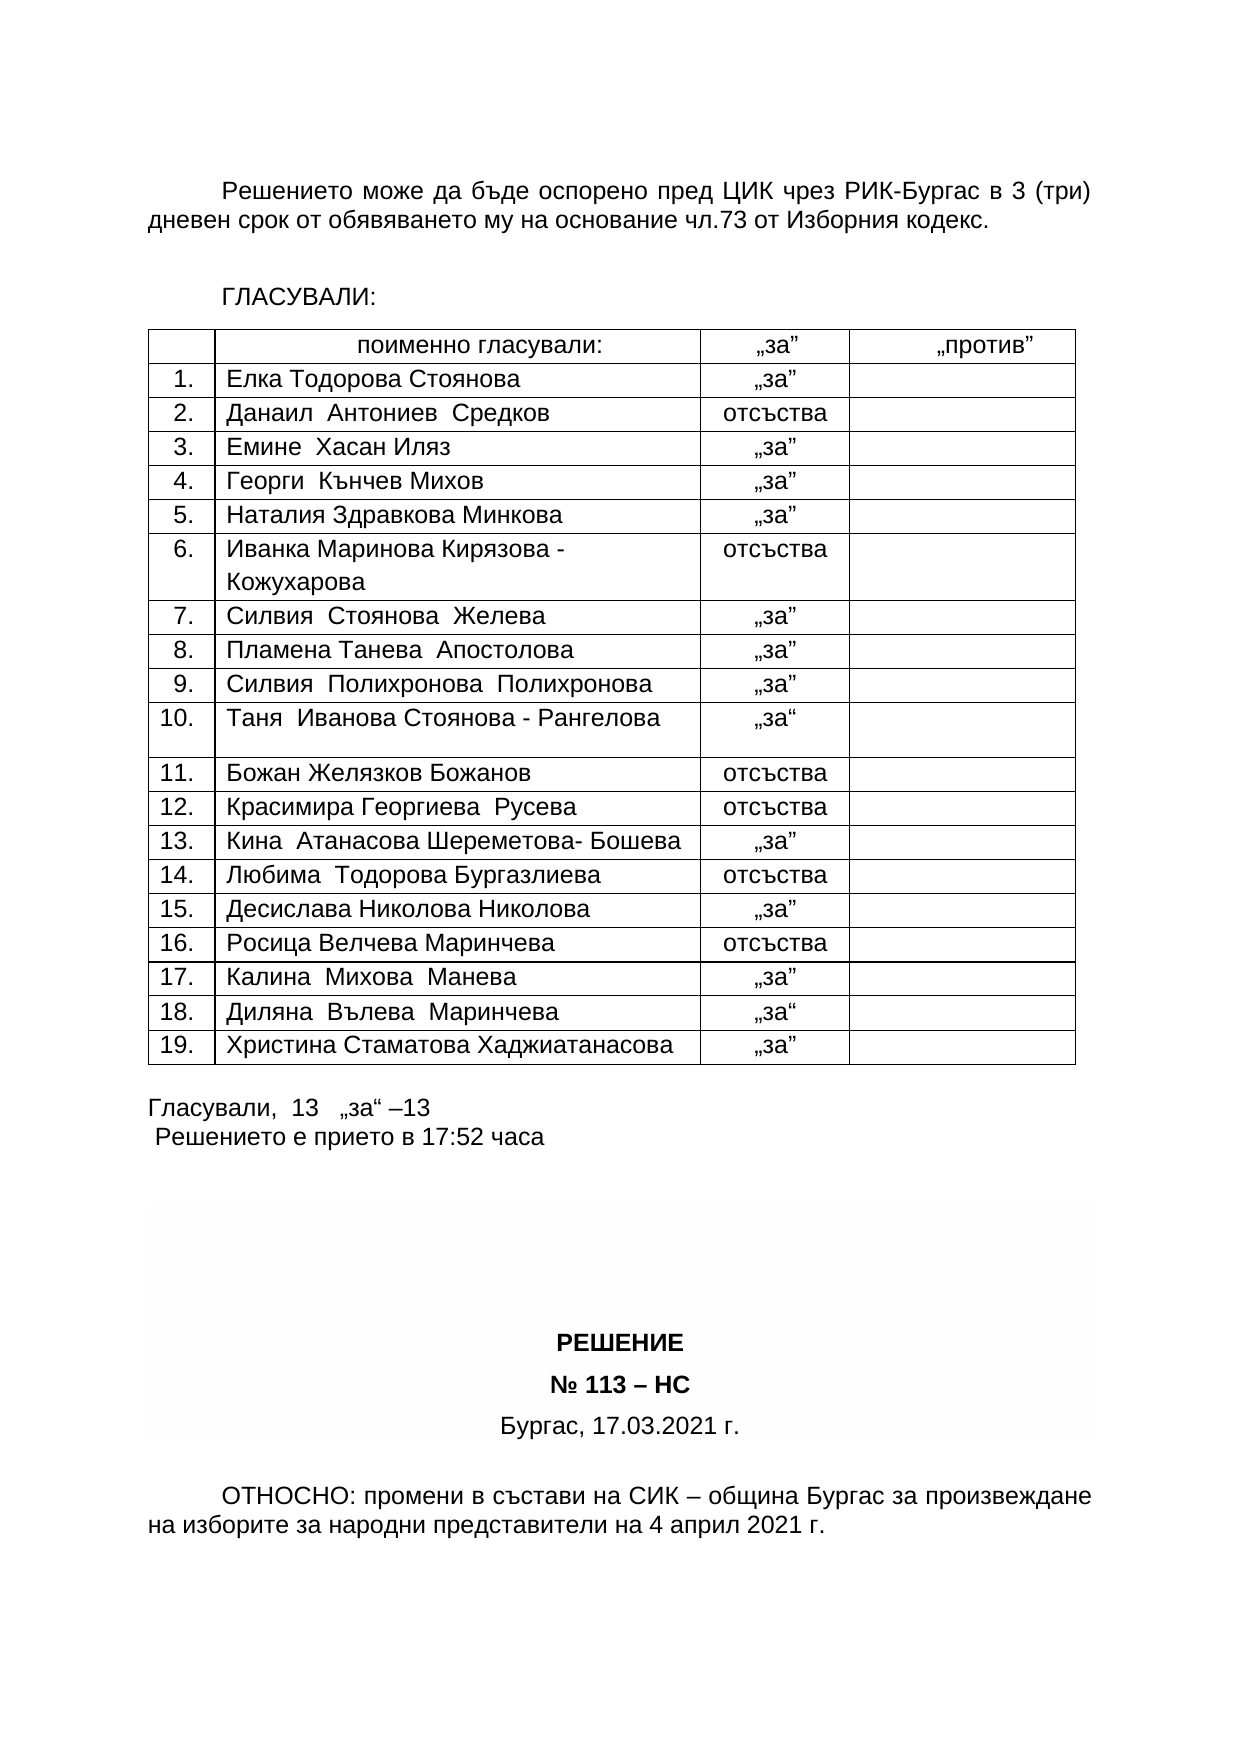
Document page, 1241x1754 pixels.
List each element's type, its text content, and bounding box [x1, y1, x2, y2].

table_cell [850, 894, 1075, 927]
table_cell 6. [149, 534, 214, 600]
table_cell отсъства [701, 928, 849, 961]
table_cell 4. [149, 466, 214, 499]
table_cell 2. [149, 398, 214, 431]
text Решението може да бъде оспорено пред ЦИК чрез РИК-Бургас в 3 (три) дневен срок от обявяването му на основание чл.73 от Изборния кодекс. [148, 176, 1093, 234]
table_cell Силвия Полихронова Полихронова [216, 669, 700, 702]
table_cell 19. [149, 1031, 214, 1063]
table_cell 1. [149, 364, 214, 397]
table_cell Иванка Маринова Кирязова - Кожухарова [216, 534, 700, 600]
table_cell Данаил Антониев Средков [216, 398, 700, 431]
text ОТНОСНО: промени в състави на СИК – община Бургас за произвеждане на изборите за народни представители на 4 април 2021 г. [148, 1481, 1093, 1538]
table_cell [850, 792, 1075, 825]
table_cell 9. [149, 669, 214, 702]
table_cell „за“ [701, 703, 849, 757]
table_cell [850, 860, 1075, 893]
table_cell 5. [149, 500, 214, 533]
table_cell [850, 996, 1075, 1029]
table_cell [850, 963, 1075, 995]
table_cell „за” [701, 1031, 849, 1063]
table_cell 18. [149, 996, 214, 1029]
table_cell Силвия Стоянова Желева [216, 601, 700, 634]
table_cell 8. [149, 635, 214, 668]
table_cell [850, 1031, 1075, 1063]
table_cell Десислава Николова Николова [216, 894, 700, 927]
table_cell Таня Иванова Стоянова - Рангелова [216, 703, 700, 757]
table_cell Росица Велчева Маринчева [216, 928, 700, 961]
table_cell [850, 398, 1075, 431]
table_cell Наталия Здравкова Минкова [216, 500, 700, 533]
table_cell „за” [701, 635, 849, 668]
table_cell „за” [701, 669, 849, 702]
table_cell Диляна Вълева Маринчева [216, 996, 700, 1029]
table_cell Пламена Танева Апостолова [216, 635, 700, 668]
table_cell „за” [701, 466, 849, 499]
table_cell 13. [149, 826, 214, 859]
table_cell 17. [149, 963, 214, 995]
table_cell 12. [149, 792, 214, 825]
table_cell 7. [149, 601, 214, 634]
table_cell Любима Тодорова Бургазлиева [216, 860, 700, 893]
table_cell [850, 703, 1075, 757]
table_cell 14. [149, 860, 214, 893]
table_cell Кина Атанасова Шереметова- Бошева [216, 826, 700, 859]
table_cell [850, 432, 1075, 465]
table_cell [850, 601, 1075, 634]
table_cell 3. [149, 432, 214, 465]
table_cell „за” [701, 894, 849, 927]
table_cell „за” [701, 500, 849, 533]
text Бургас, 17.03.2021 г. [148, 1411, 1093, 1440]
table_cell „за” [701, 826, 849, 859]
table_cell Калина Михова Манева [216, 963, 700, 995]
table_cell [850, 466, 1075, 499]
text Решението е прието в 17:52 часа [148, 1122, 1093, 1151]
table_cell Елка Тодорова Стоянова [216, 364, 700, 397]
table_cell Божан Желязков Божанов [216, 758, 700, 791]
table_cell „за” [701, 601, 849, 634]
table_cell [850, 364, 1075, 397]
text № 113 – НС [148, 1370, 1093, 1398]
table_cell [850, 534, 1075, 600]
table_cell [850, 635, 1075, 668]
table_cell отсъства [701, 758, 849, 791]
table_cell [850, 758, 1075, 791]
table_cell „за” [701, 364, 849, 397]
table_header „за” [701, 330, 849, 363]
text ГЛАСУВАЛИ: [148, 282, 1093, 310]
table_cell „за” [701, 432, 849, 465]
table_cell 16. [149, 928, 214, 961]
table_cell Георги Кънчев Михов [216, 466, 700, 499]
text РЕШЕНИЕ [148, 1328, 1093, 1357]
table_cell [850, 928, 1075, 961]
table_cell „за“ [701, 996, 849, 1029]
table_cell [850, 826, 1075, 859]
table_cell Емине Хасан Иляз [216, 432, 700, 465]
table_cell отсъства [701, 860, 849, 893]
table_cell Христина Стаматова Хаджиатанасова [216, 1031, 700, 1063]
table_cell 15. [149, 894, 214, 927]
table_cell отсъства [701, 534, 849, 600]
table_cell „за” [701, 963, 849, 995]
table_cell 11. [149, 758, 214, 791]
table_cell Красимира Георгиева Русева [216, 792, 700, 825]
text Гласували, 13 „за“ –13 [148, 1093, 1093, 1122]
table_cell отсъства [701, 792, 849, 825]
table_header поименно гласували: [216, 330, 700, 363]
table_header [149, 330, 214, 363]
table_cell 10. [149, 703, 214, 757]
table_header „против” [850, 330, 1075, 363]
table_cell [850, 669, 1075, 702]
table_cell отсъства [701, 398, 849, 431]
table_cell [850, 500, 1075, 533]
